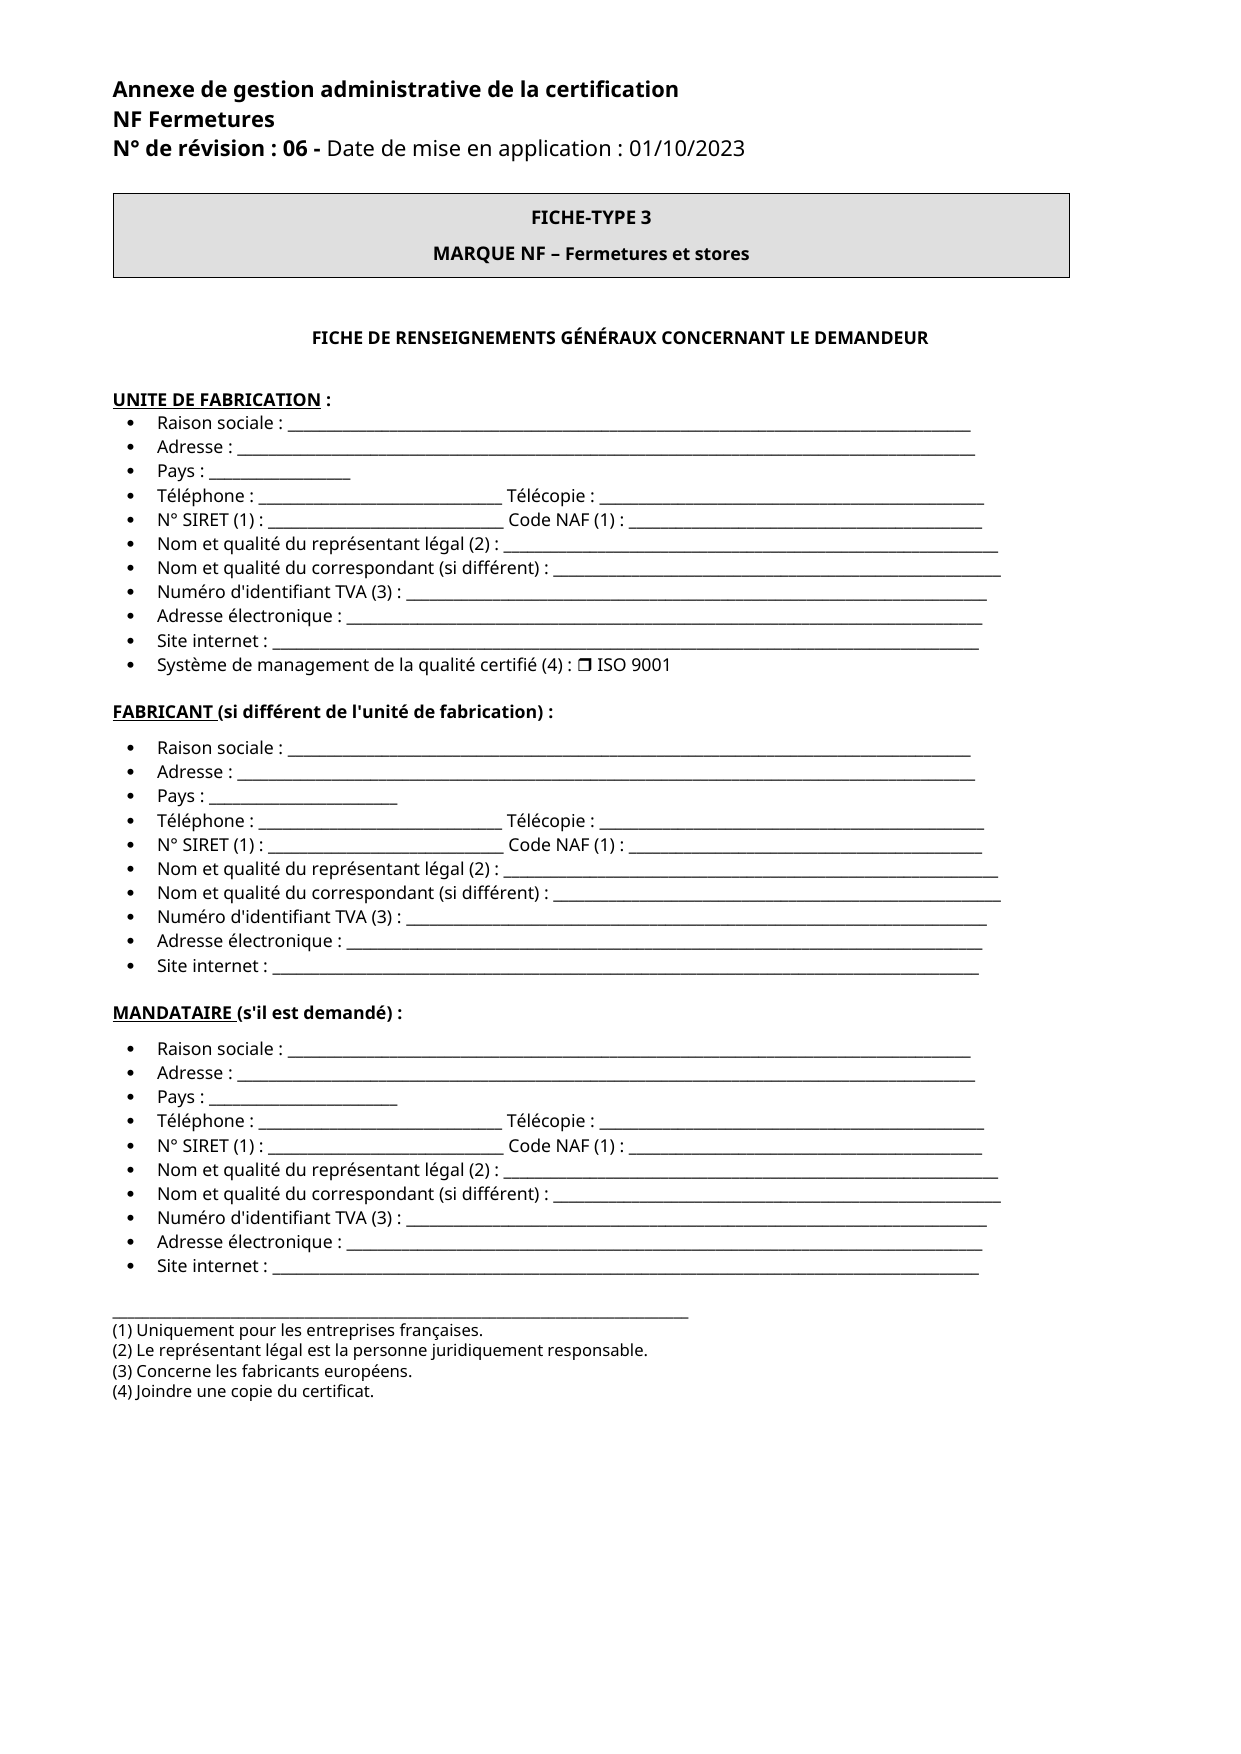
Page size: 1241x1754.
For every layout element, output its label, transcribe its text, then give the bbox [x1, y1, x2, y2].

list Numéro d'identifiant TVA (3) : __________________________________________________________________________ [127, 1206, 1128, 1230]
list Nom et qualité du représentant légal (2) : _______________________________________________________________ [127, 531, 1128, 556]
list Site internet : __________________________________________________________________________________________ [127, 1254, 1128, 1278]
list Nom et qualité du correspondant (si différent) : _________________________________________________________ [127, 881, 1128, 905]
text (2) Le représentant légal est la personne juridiquement responsable. [112, 1341, 1128, 1361]
list Nom et qualité du représentant légal (2) : _______________________________________________________________ [127, 856, 1128, 881]
list Téléphone : _______________________________ Télécopie : _________________________________________________ [127, 808, 1128, 832]
text FABRICANT (si différent de l'unité de fabrication) : [112, 701, 1128, 723]
list Raison sociale : _______________________________________________________________________________________ [127, 736, 1128, 760]
text (4) Joindre une copie du certificat. [112, 1381, 1128, 1402]
list Adresse : ______________________________________________________________________________________________ [127, 1061, 1128, 1085]
text FICHE DE RENSEIGNEMENTS GÉNÉRAUX CONCERNANT LE DEMANDEUR [112, 327, 1128, 348]
list N° SIRET (1) : ______________________________ Code NAF (1) : _____________________________________________ [127, 832, 1128, 856]
list Nom et qualité du correspondant (si différent) : _________________________________________________________ [127, 556, 1128, 580]
list Pays : ________________________ [127, 1085, 1128, 1109]
list Pays : ________________________ [127, 784, 1128, 808]
list Site internet : __________________________________________________________________________________________ [127, 628, 1128, 652]
list N° SIRET (1) : ______________________________ Code NAF (1) : _____________________________________________ [127, 507, 1128, 531]
text ______________________________________________________________________________ [112, 1300, 1128, 1320]
list Numéro d'identifiant TVA (3) : __________________________________________________________________________ [127, 905, 1128, 929]
text MANDATAIRE (s'il est demandé) : [112, 1002, 1128, 1024]
table_header FICHE-TYPE 3 MARQUE NF – Fermetures et stores [114, 194, 1069, 277]
list Raison sociale : _______________________________________________________________________________________ [127, 1036, 1128, 1061]
list Adresse électronique : _________________________________________________________________________________ [127, 604, 1128, 628]
text (1) Uniquement pour les entreprises françaises. [112, 1320, 1128, 1341]
list Nom et qualité du représentant légal (2) : _______________________________________________________________ [127, 1157, 1128, 1181]
list Nom et qualité du correspondant (si différent) : _________________________________________________________ [127, 1181, 1128, 1206]
list Raison sociale : _______________________________________________________________________________________ [127, 411, 1128, 435]
list Adresse électronique : _________________________________________________________________________________ [127, 929, 1128, 953]
list Téléphone : _______________________________ Télécopie : _________________________________________________ [127, 483, 1128, 507]
list Adresse : ______________________________________________________________________________________________ [127, 435, 1128, 459]
list N° SIRET (1) : ______________________________ Code NAF (1) : _____________________________________________ [127, 1133, 1128, 1157]
list Adresse électronique : _________________________________________________________________________________ [127, 1230, 1128, 1254]
list Site internet : __________________________________________________________________________________________ [127, 953, 1128, 977]
list Pays : __________________ [127, 459, 1128, 483]
text (3) Concerne les fabricants européens. [112, 1361, 1128, 1381]
list Numéro d'identifiant TVA (3) : __________________________________________________________________________ [127, 580, 1128, 604]
list Téléphone : _______________________________ Télécopie : _________________________________________________ [127, 1109, 1128, 1133]
list Système de management de la qualité certifié (4) : ISO 9001 [127, 652, 1128, 676]
text UNITE DE FABRICATION : [112, 389, 1128, 411]
list Adresse : ______________________________________________________________________________________________ [127, 760, 1128, 784]
